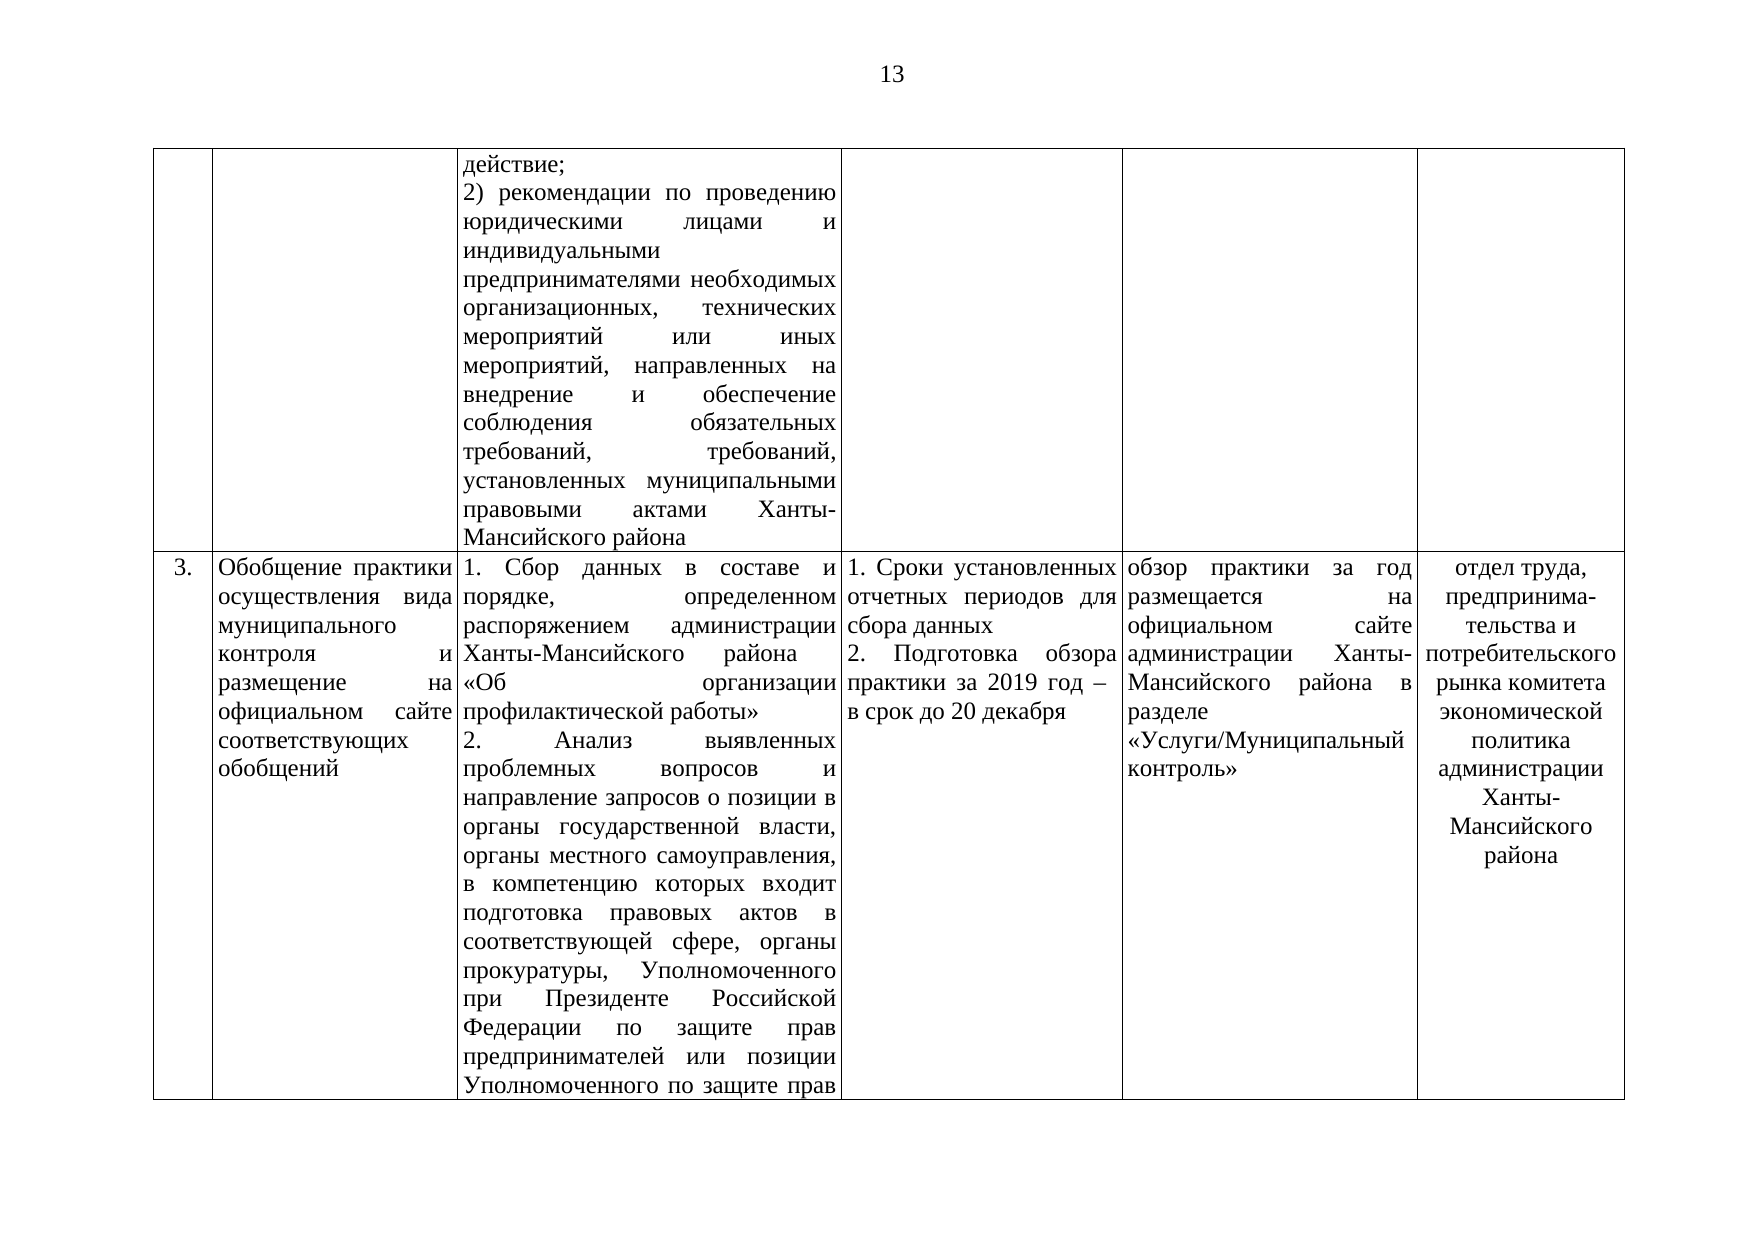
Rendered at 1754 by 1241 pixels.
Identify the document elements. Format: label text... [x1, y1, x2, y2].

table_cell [458, 149, 841, 551]
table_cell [842, 149, 1122, 551]
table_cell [213, 149, 457, 551]
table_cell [458, 552, 841, 1098]
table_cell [1123, 149, 1417, 551]
table_cell 2. [154, 149, 212, 551]
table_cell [1418, 149, 1624, 551]
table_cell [1418, 552, 1624, 1098]
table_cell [1123, 552, 1417, 1098]
table_cell 3. [154, 552, 212, 1098]
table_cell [213, 552, 457, 1098]
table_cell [842, 552, 1122, 1098]
